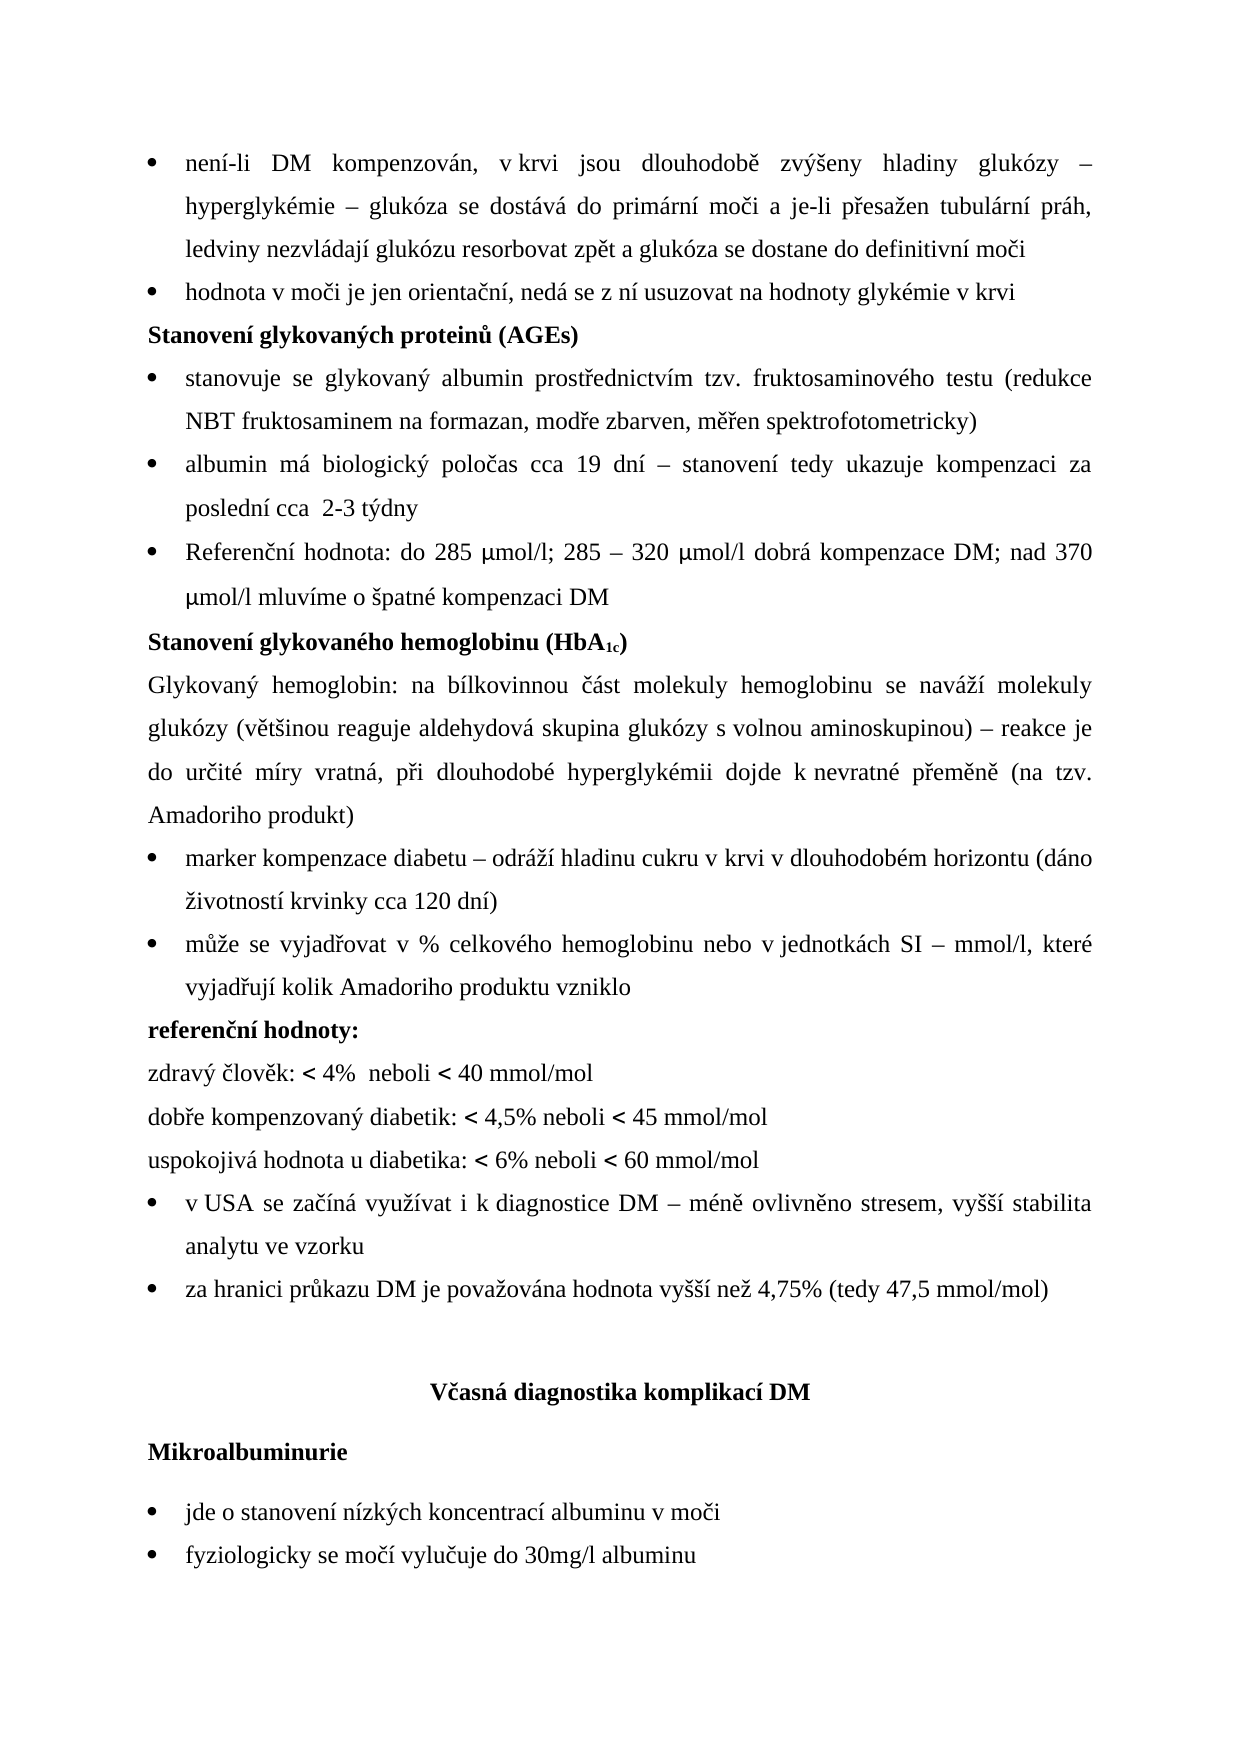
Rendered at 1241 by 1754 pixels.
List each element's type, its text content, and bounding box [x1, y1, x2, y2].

text Mikroalbuminurie [148, 1437, 1093, 1466]
list může se vyjadřovat v % celkového hemoglobinu nebo v jednotkách SI – mmol/l, které vyjadřují kolik Amadoriho produktu vzniklo [148, 929, 1093, 1001]
list stanovuje se glykovaný albumin prostřednictvím tzv. fruktosaminového testu (redukce NBT fruktosaminem na formazan, modře zbarven, měřen spektrofotometricky) [148, 363, 1093, 435]
list marker kompenzace diabetu – odráží hladinu cukru v krvi v dlouhodobém horizontu (dáno životností krvinky cca 120 dní) [148, 843, 1093, 915]
text dobře kompenzovaný diabetik: 4,5% neboli 45 mmol/mol [148, 1102, 1093, 1130]
text zdravý člověk: 4% neboli 40 mmol/mol [148, 1058, 1093, 1087]
text Včasná diagnostika komplikací DM [148, 1377, 1093, 1406]
list Referenční hodnota: do 285 µmol/l; 285 – 320 µmol/l dobrá kompenzace DM; nad 370 µmol/l mluvíme o špatné kompenzaci DM [148, 536, 1093, 612]
list albumin má biologický poločas cca 19 dní – stanovení tedy ukazuje kompenzaci za poslední cca 2-3 týdny [148, 449, 1093, 521]
list za hranici průkazu DM je považována hodnota vyšší než 4,75% (tedy 47,5 mmol/mol) [148, 1274, 1093, 1303]
list jde o stanovení nízkých koncentrací albuminu v moči [148, 1497, 1093, 1525]
list Stanovení glykovaného hemoglobinu (HbA1c) [148, 627, 1093, 656]
list není-li DM kompenzován, v krvi jsou dlouhodobě zvýšeny hladiny glukózy – hyperglykémie – glukóza se dostává do primární moči a je-li přesažen tubulární práh, ledviny nezvládají glukózu resorbovat zpět a glukóza se dostane do definitivní moči [148, 148, 1093, 263]
list fyziologicky se močí vylučuje do 30mg/l albuminu [148, 1540, 1093, 1568]
text uspokojivá hodnota u diabetika: 6% neboli 60 mmol/mol [148, 1145, 1093, 1173]
list Stanovení glykovaných proteinů (AGEs) [148, 320, 1093, 349]
list v USA se začíná využívat i k diagnostice DM – méně ovlivněno stresem, vyšší stabilita analytu ve vzorku [148, 1188, 1093, 1260]
text referenční hodnoty: [148, 1015, 1093, 1044]
list Glykovaný hemoglobin: na bílkovinnou část molekuly hemoglobinu se naváží molekuly glukózy (většinou reaguje aldehydová skupina glukózy s volnou aminoskupinou) – reakce je do určité míry vratná, při dlouhodobé hyperglykémii dojde k nevratné přeměně (na tzv. Amadoriho produkt) [148, 670, 1093, 828]
list hodnota v moči je jen orientační, nedá se z ní usuzovat na hodnoty glykémie v krvi [148, 277, 1093, 306]
